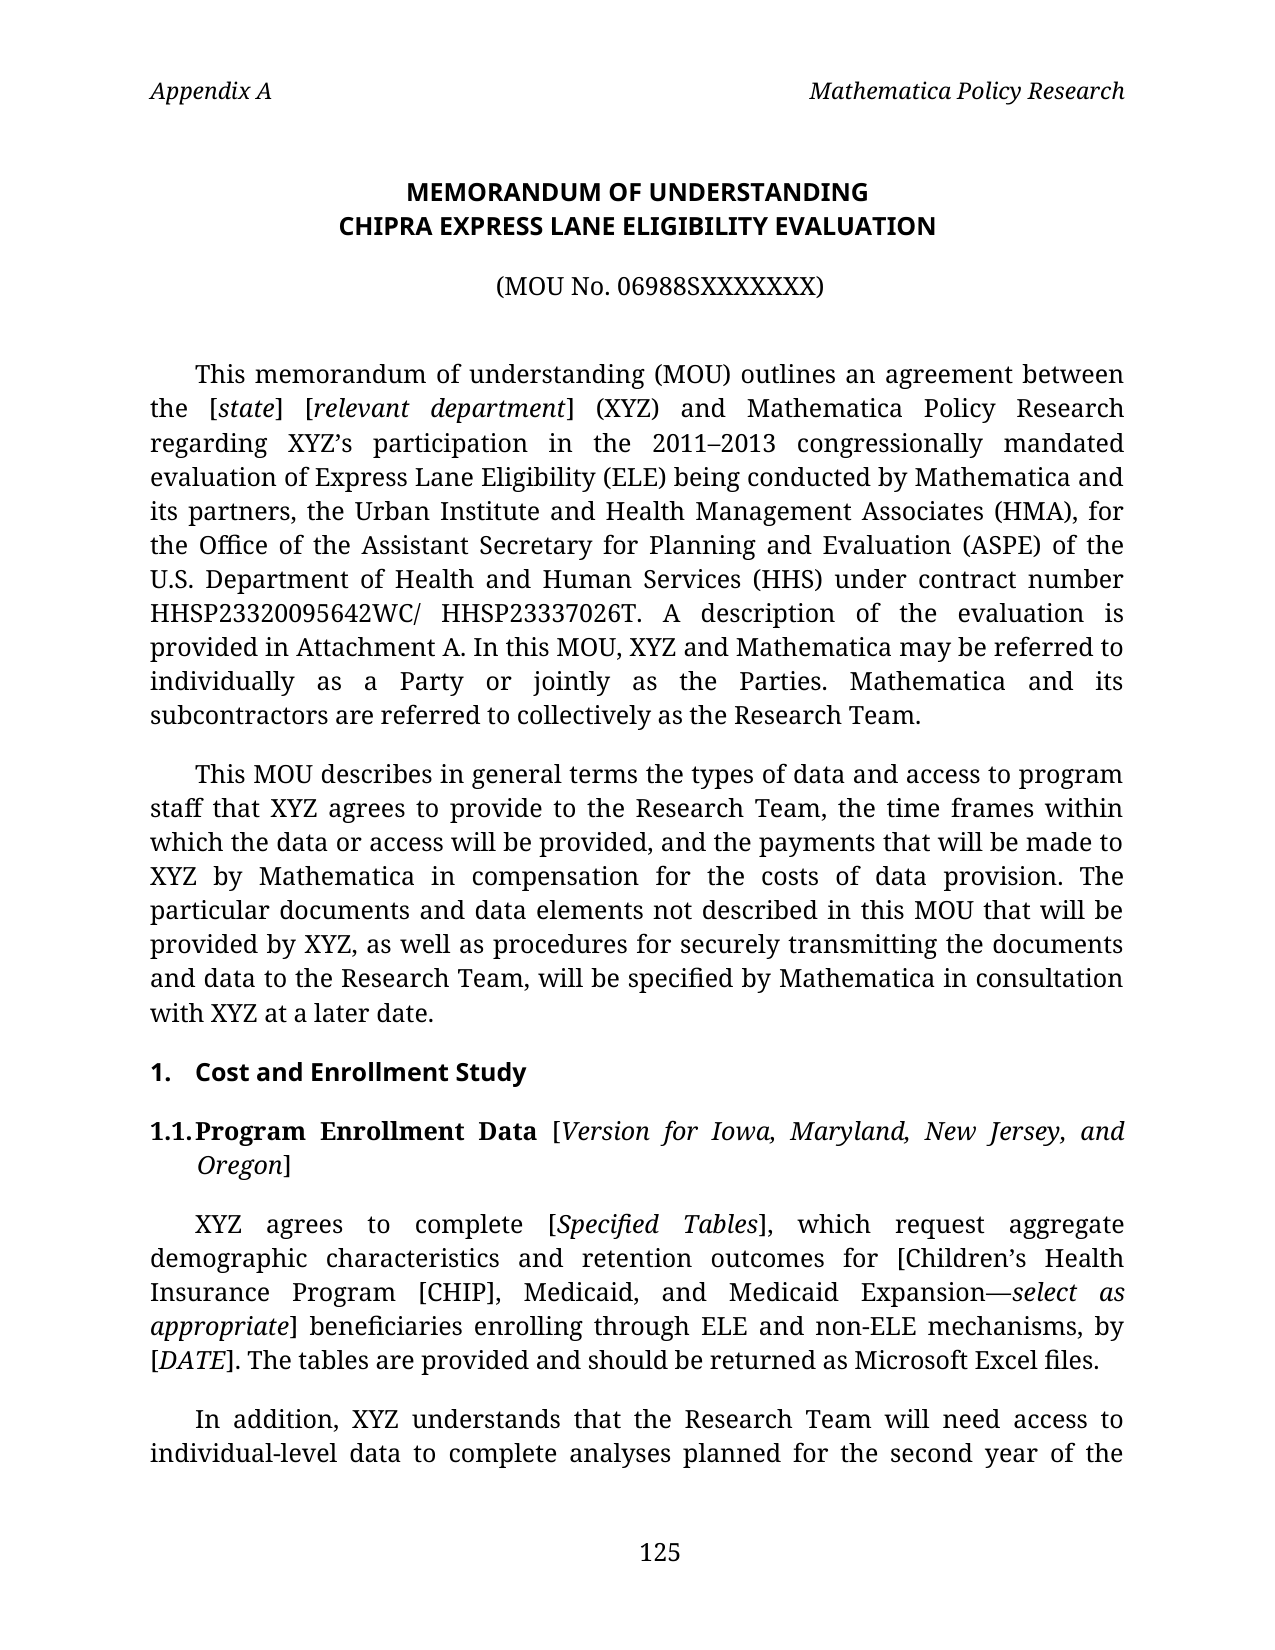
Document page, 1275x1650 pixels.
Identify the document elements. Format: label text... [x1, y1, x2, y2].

subtitle Program Enrollment Data [Version for Iowa, Maryland, New Jersey, and Oregon] [150, 1113, 1125, 1181]
text (MOU No. 06988SXXXXXXX) [150, 268, 1125, 302]
subtitle 1. Cost and Enrollment Study [150, 1054, 1125, 1088]
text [150, 1402, 1125, 1470]
text XYZ agrees to complete [Specified Tables], which request aggregate demographic characteristics and retention outcomes for [Children’s Health Insurance Program [CHIP], Medicaid, and Medicaid Expansion—select as appropriate] beneficiaries enrolling through ELE and non-ELE mechanisms, by [DATE]. The tables are provided and should be returned as Microsoft Excel files. [150, 1206, 1125, 1377]
text This memorandum of understanding (MOU) outlines an agreement between the [state] [relevant department] (XYZ) and Mathematica Policy Research regarding XYZ’s participation in the 2011–2013 congressionally mandated evaluation of Express Lane Eligibility (ELE) being conducted by Mathematica and its partners, the Urban Institute and Health Management Associates (HMA), for the Office of the Assistant Secretary for Planning and Evaluation (ASPE) of the U.S. Department of Health and Human Services (HHS) under contract number HHSP23320095642WC/ HHSP23337026T. A description of the evaluation is provided in Attachment A. In this MOU, XYZ and Mathematica may be referred to individually as a Party or jointly as the Parties. Mathematica and its subcontractors are referred to collectively as the Research Team. [150, 357, 1125, 732]
text This MOU describes in general terms the types of data and access to program staff that XYZ agrees to provide to the Research Team, the time frames within which the data or access will be provided, and the payments that will be made to XYZ by Mathematica in compensation for the costs of data provision. The particular documents and data elements not described in this MOU that will be provided by XYZ, as well as procedures for securely transmitting the documents and data to the Research Team, will be specified by Mathematica in consultation with XYZ at a later date. [150, 757, 1125, 1029]
subtitle MEMORANDUM OF UNDERSTANDING CHIPRA Express Lane eligibility evaluation [150, 175, 1125, 243]
